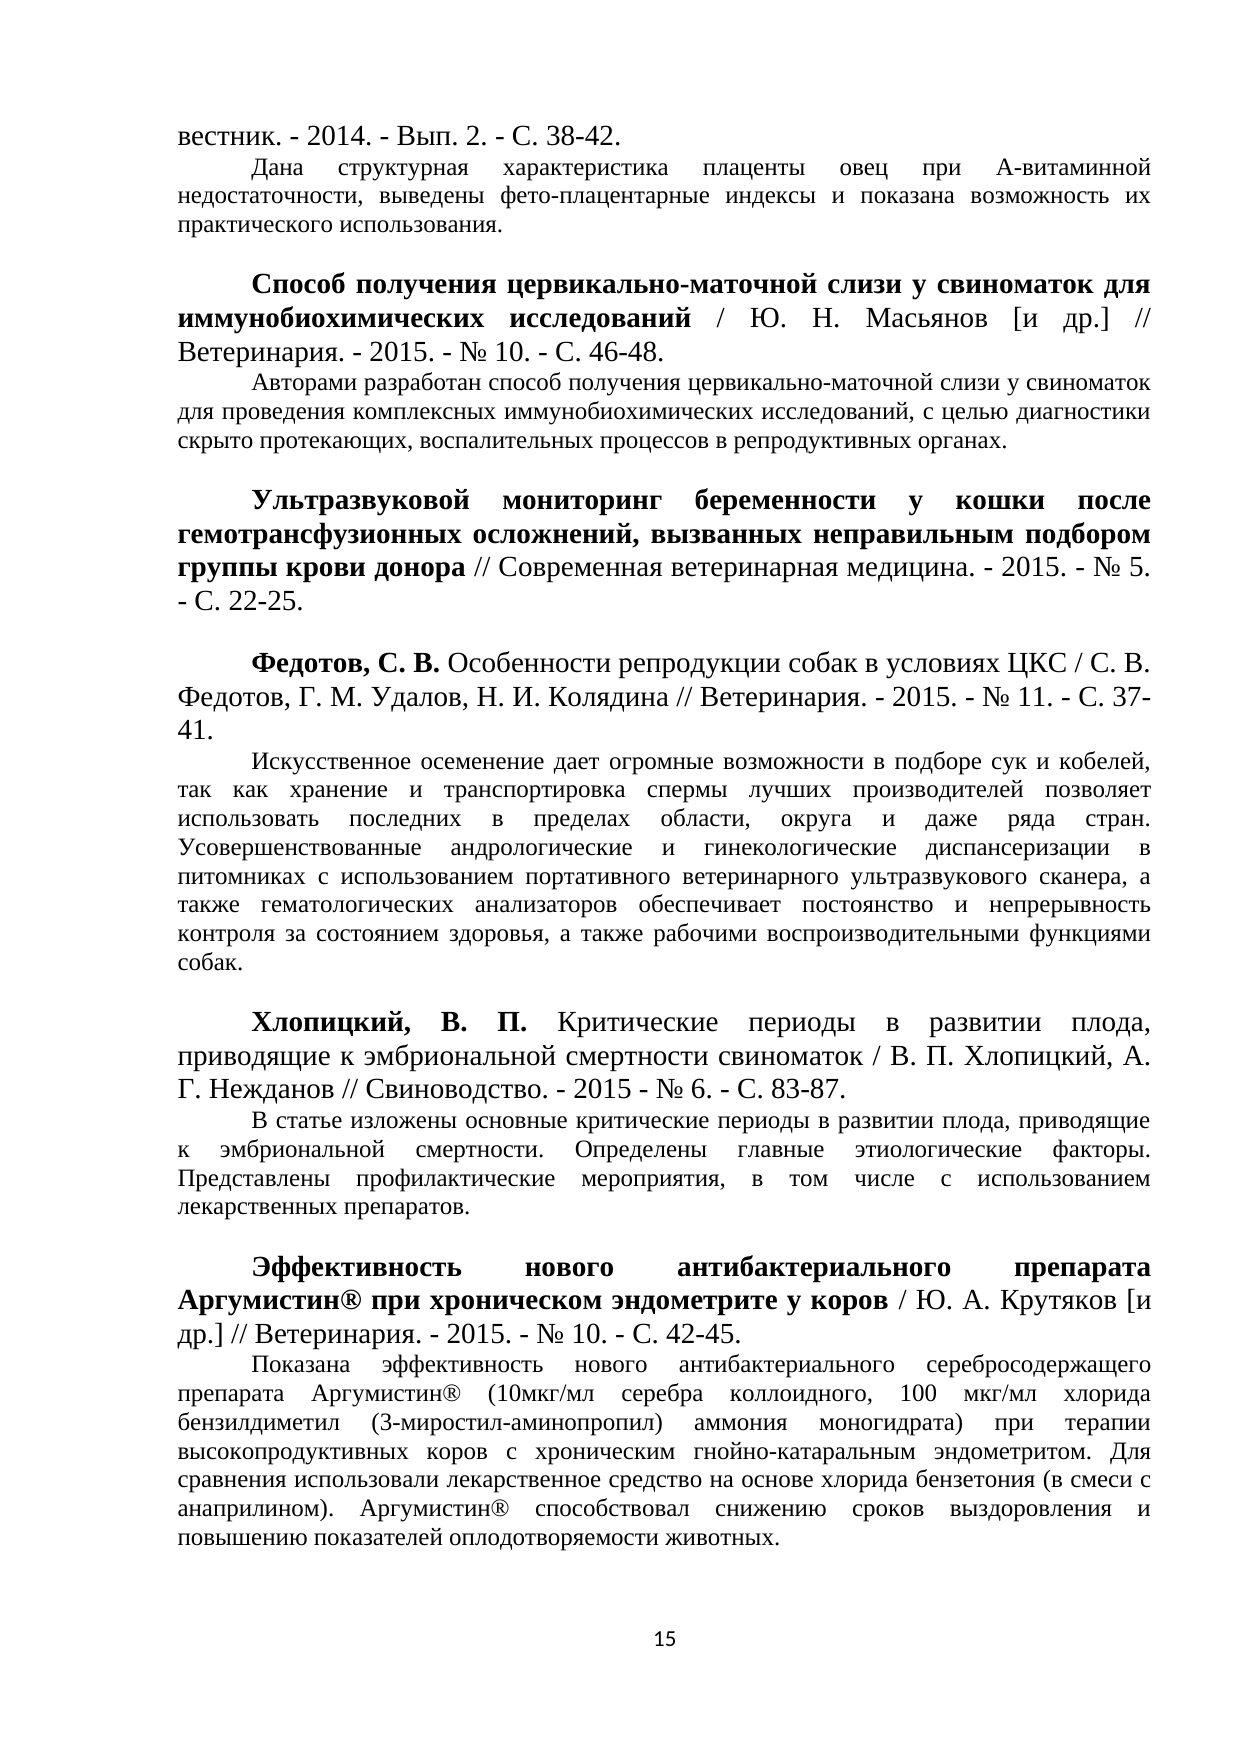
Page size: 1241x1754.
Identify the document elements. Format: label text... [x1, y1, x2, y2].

text Эффективность нового антибактериального препарата Аргумистин® при хроническом эндометрите у коров / Ю. А. Крутяков [и др.] // Ветеринария. - 2015. - № 10. - С. 42-45. [177, 1249, 1152, 1349]
text Хлопицкий, В. П. Критические периоды в развитии плода, приводящие к эмбриональной смертности свиноматок / В. П. Хлопицкий, А. Г. Нежданов // Свиноводство. - 2015 - № 6. - С. 83-87. [177, 1004, 1152, 1105]
text Искусственное осеменение дает огромные возможности в подборе сук и кобелей, так как хранение и транспортировка спермы лучших производителей позволяет использовать последних в пределах области, округа и даже ряда стран. Усовершенствованные андрологические и гинекологические диспансеризации в питомниках с использованием портативного ветеринарного ультразвукового сканера, а также гематологических анализаторов обеспечивает постоянство и непрерывность контроля за состоянием здоровья, а также рабочими воспроизводительными функциями собак. [177, 746, 1152, 976]
text Авторами разработан способ получения цервикально-маточной слизи у свиноматок для проведения комплексных иммунобиохимических исследований, с целью диагностики скрыто протекающих, воспалительных процессов в репродуктивных органах. [177, 367, 1152, 453]
text В статье изложены основные критические периоды в развитии плода, приводящие к эмбриональной смертности. Определены главные этиологические факторы. Представлены профилактические мероприятия, в том числе с использованием лекарственных препаратов. [177, 1105, 1152, 1220]
text Ультразвуковой мониторинг беременности у кошки после гемотрансфузионных осложнений, вызванных неправильным подбором группы крови донора // Современная ветеринарная медицина. - 2015. - № 5. - С. 22-25. [177, 482, 1152, 616]
text Показана эффективность нового антибактериального серебросодержащего препарата Аргумистин® (10мкг/мл серебра коллоидного, 100 мкг/мл хлорида бензилдиметил (3-миростил-аминопропил) аммония моногидрата) при терапии высокопродуктивных коров с хроническим гнойно-катаральным эндометритом. Для сравнения использовали лекарственное средство на основе хлорида бензетония (в смеси с анаприлином). Аргумистин® способствовал снижению сроков выздоровления и повышению показателей оплодотворяемости животных. [177, 1349, 1152, 1551]
text Дана структурная характеристика плаценты овец при А-витаминной недостаточности, выведены фето-плацентарные индексы и показана возможность их практического использования. [177, 152, 1152, 238]
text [177, 118, 1152, 152]
text Способ получения цервикально-маточной слизи у свиноматок для иммунобиохимических исследований / Ю. Н. Масьянов [и др.] // Ветеринария. - 2015. - № 10. - С. 46-48. [177, 267, 1152, 367]
text Федотов, С. В. Особенности репродукции собак в условиях ЦКС / С. В. Федотов, Г. М. Удалов, Н. И. Колядина // Ветеринария. - 2015. - № 11. - С. 37-41. [177, 645, 1152, 746]
